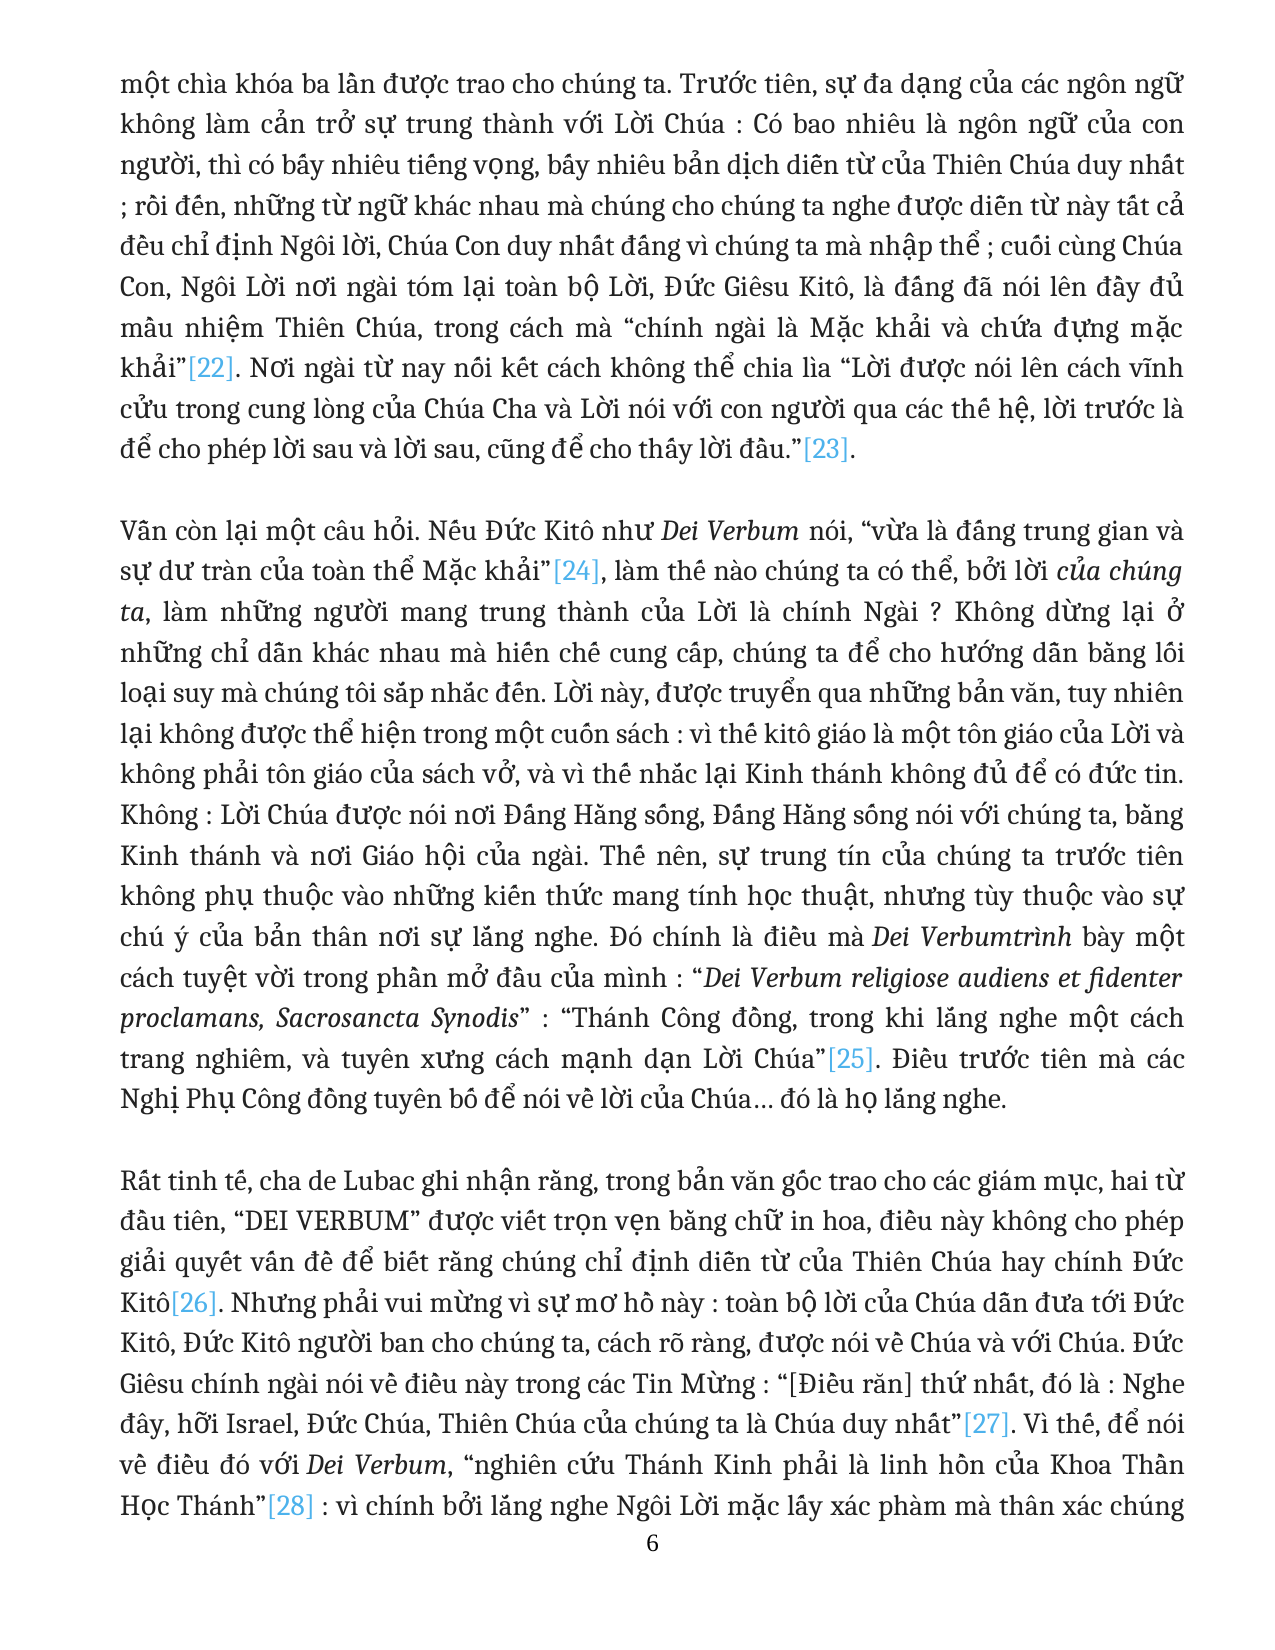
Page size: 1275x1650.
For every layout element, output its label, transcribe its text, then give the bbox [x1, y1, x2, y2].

text Vẫn còn lại một câu hỏi. Nếu Đức Kitô như Dei Verbum nói, “vừa là đấng trung gian và sự dư tràn của toàn thể Mặc khải”[24], làm thế nào chúng ta có thể, bởi lời của chúng ta, làm những người mang trung thành của Lời là chính Ngài ? Không dừng lại ở những chỉ dẫn khác nhau mà hiến chế cung cấp, chúng ta để cho hướng dẫn bằng lối loại suy mà chúng tôi sắp nhắc đến. Lời này, được truyển qua những bản văn, tuy nhiên lại không được thể hiện trong một cuốn sách : vì thế kitô giáo là một tôn giáo của Lời và không phải tôn giáo của sách vở, và vì thế nhắc lại Kinh thánh không đủ để có đức tin. Không : Lời Chúa được nói nơi Đấng Hằng sống, Đấng Hằng sống nói với chúng ta, bằng Kinh thánh và nơi Giáo hội của ngài. Thế nên, sự trung tín của chúng ta trước tiên không phụ thuộc vào những kiến thức mang tính học thuật, nhưng tùy thuộc vào sự chú ý của bản thân nơi sự lắng nghe. Đó chính là điều mà Dei Verbumtrình bày một cách tuyệt vời trong phần mở đầu của mình : “Dei Verbum religiose audiens et fidenter proclamans, Sacrosancta Synodis” : “Thánh Công đồng, trong khi lắng nghe một cách trang nghiêm, và tuyên xưng cách mạnh dạn Lời Chúa”[25]. Điều trước tiên mà các Nghị Phụ Công đồng tuyên bố để nói về lời của Chúa… đó là họ lắng nghe. [120, 507, 1185, 1116]
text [120, 60, 1185, 466]
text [120, 1157, 1185, 1522]
